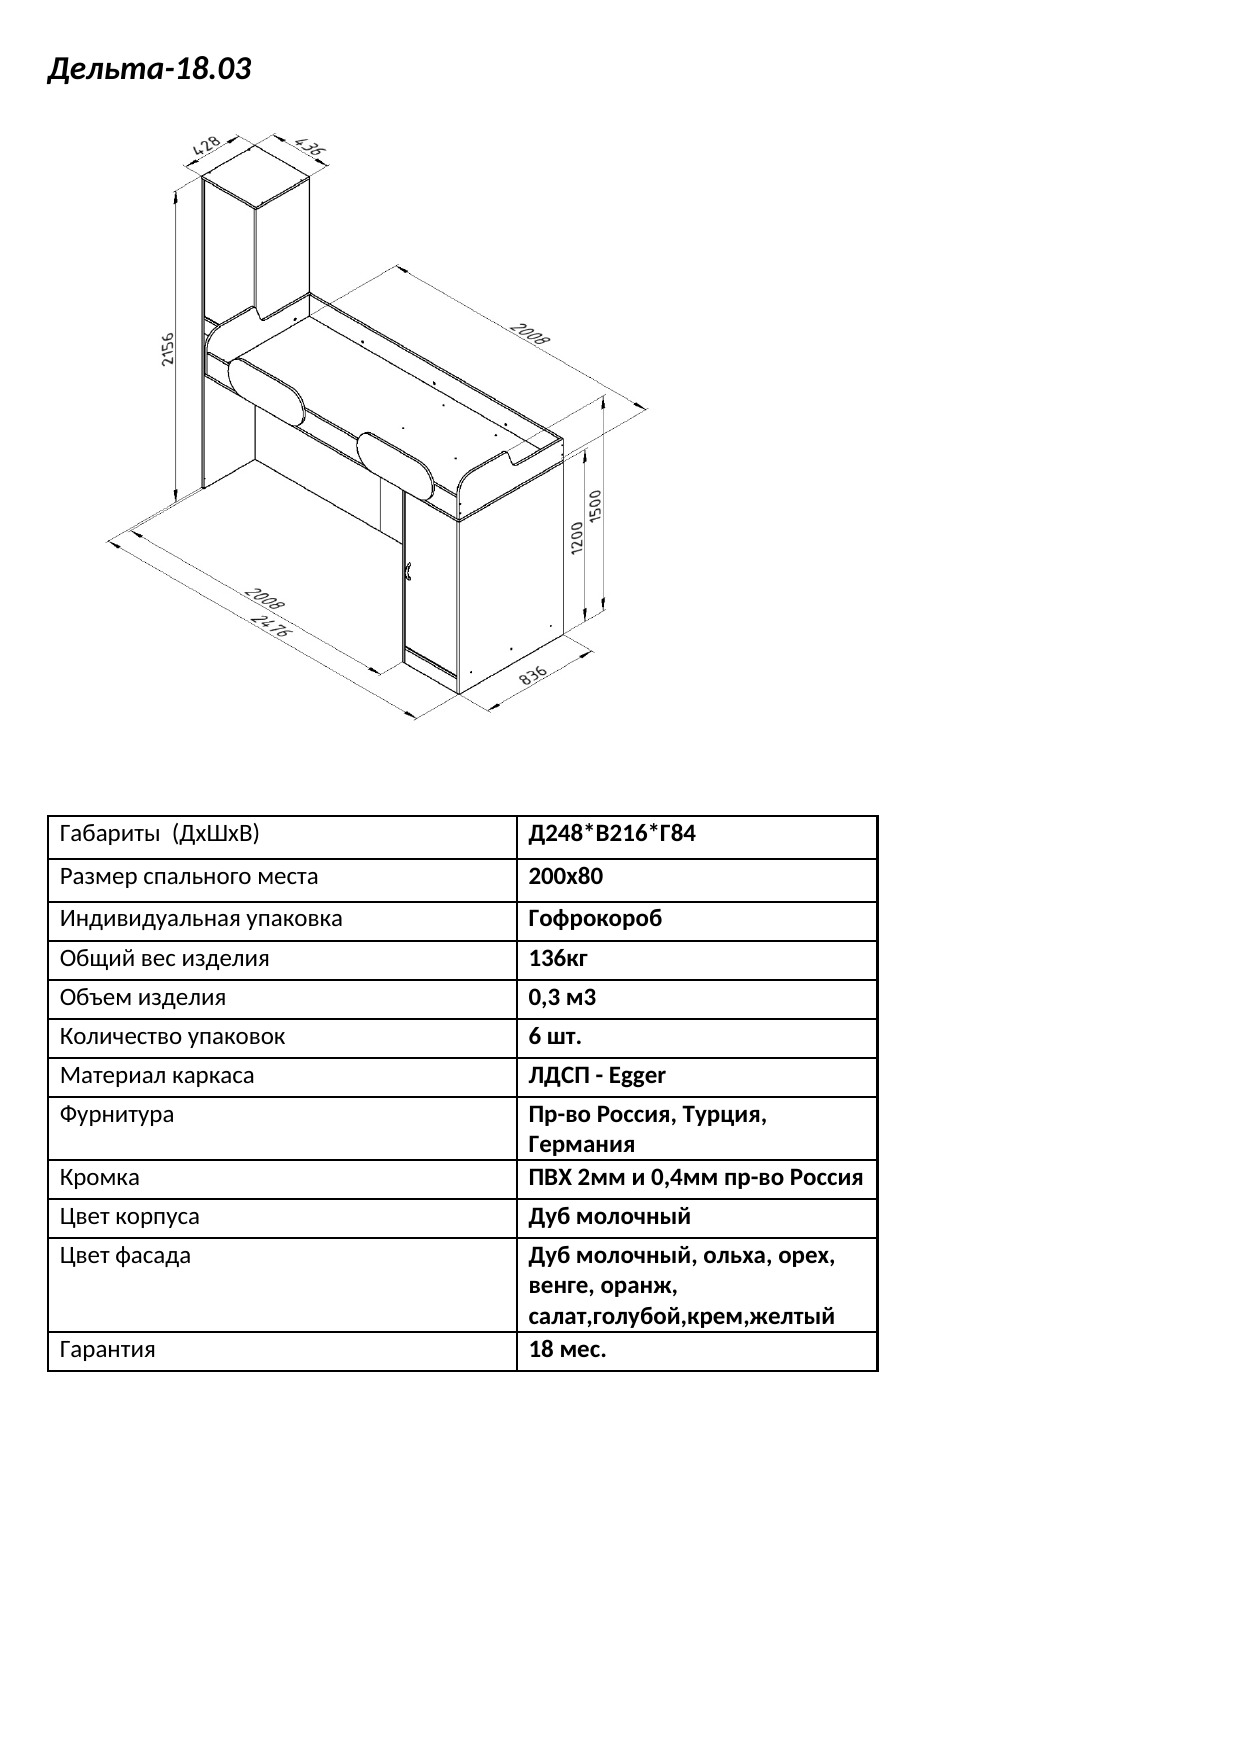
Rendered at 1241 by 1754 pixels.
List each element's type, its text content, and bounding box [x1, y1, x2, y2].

table_cell Фурнитура [49, 1098, 516, 1159]
table_cell Цвет фасада [49, 1239, 516, 1331]
table_cell Гарантия [49, 1333, 516, 1370]
table_cell Материал каркаса [49, 1059, 516, 1096]
table_cell Пр-во Россия, Турция, Германия [518, 1098, 876, 1159]
table_cell Количество упаковок [49, 1020, 516, 1057]
table_cell Дуб молочный [518, 1200, 876, 1237]
table_cell Общий вес изделия [49, 942, 516, 979]
table_cell Индивидуальная упаковка [49, 903, 516, 939]
table_cell ЛДСП - Egger [518, 1059, 876, 1096]
picture [93, 115, 657, 737]
table_cell Гофрокороб [518, 903, 876, 939]
table_cell ПВХ 2мм и 0,4мм пр-во Россия [518, 1161, 876, 1198]
table_cell 136кг [518, 942, 876, 979]
table_cell 6 шт. [518, 1020, 876, 1057]
table_cell Кромка [49, 1161, 516, 1198]
table_header Габариты (ДхШхВ) [49, 817, 516, 858]
table_header Д248*В216*Г84 [518, 817, 876, 858]
table_cell 0,3 м3 [518, 981, 876, 1018]
table_cell Цвет корпуса [49, 1200, 516, 1237]
table_cell 200х80 [518, 860, 876, 901]
text Дельта-18.03 [47, 47, 1217, 88]
table_cell Объем изделия [49, 981, 516, 1018]
table_cell Дуб молочный, ольха, орех, венге, оранж, салат,голубой,крем,желтый [518, 1239, 876, 1331]
table_cell Размер спального места [49, 860, 516, 901]
table_cell 18 мес. [518, 1333, 876, 1370]
